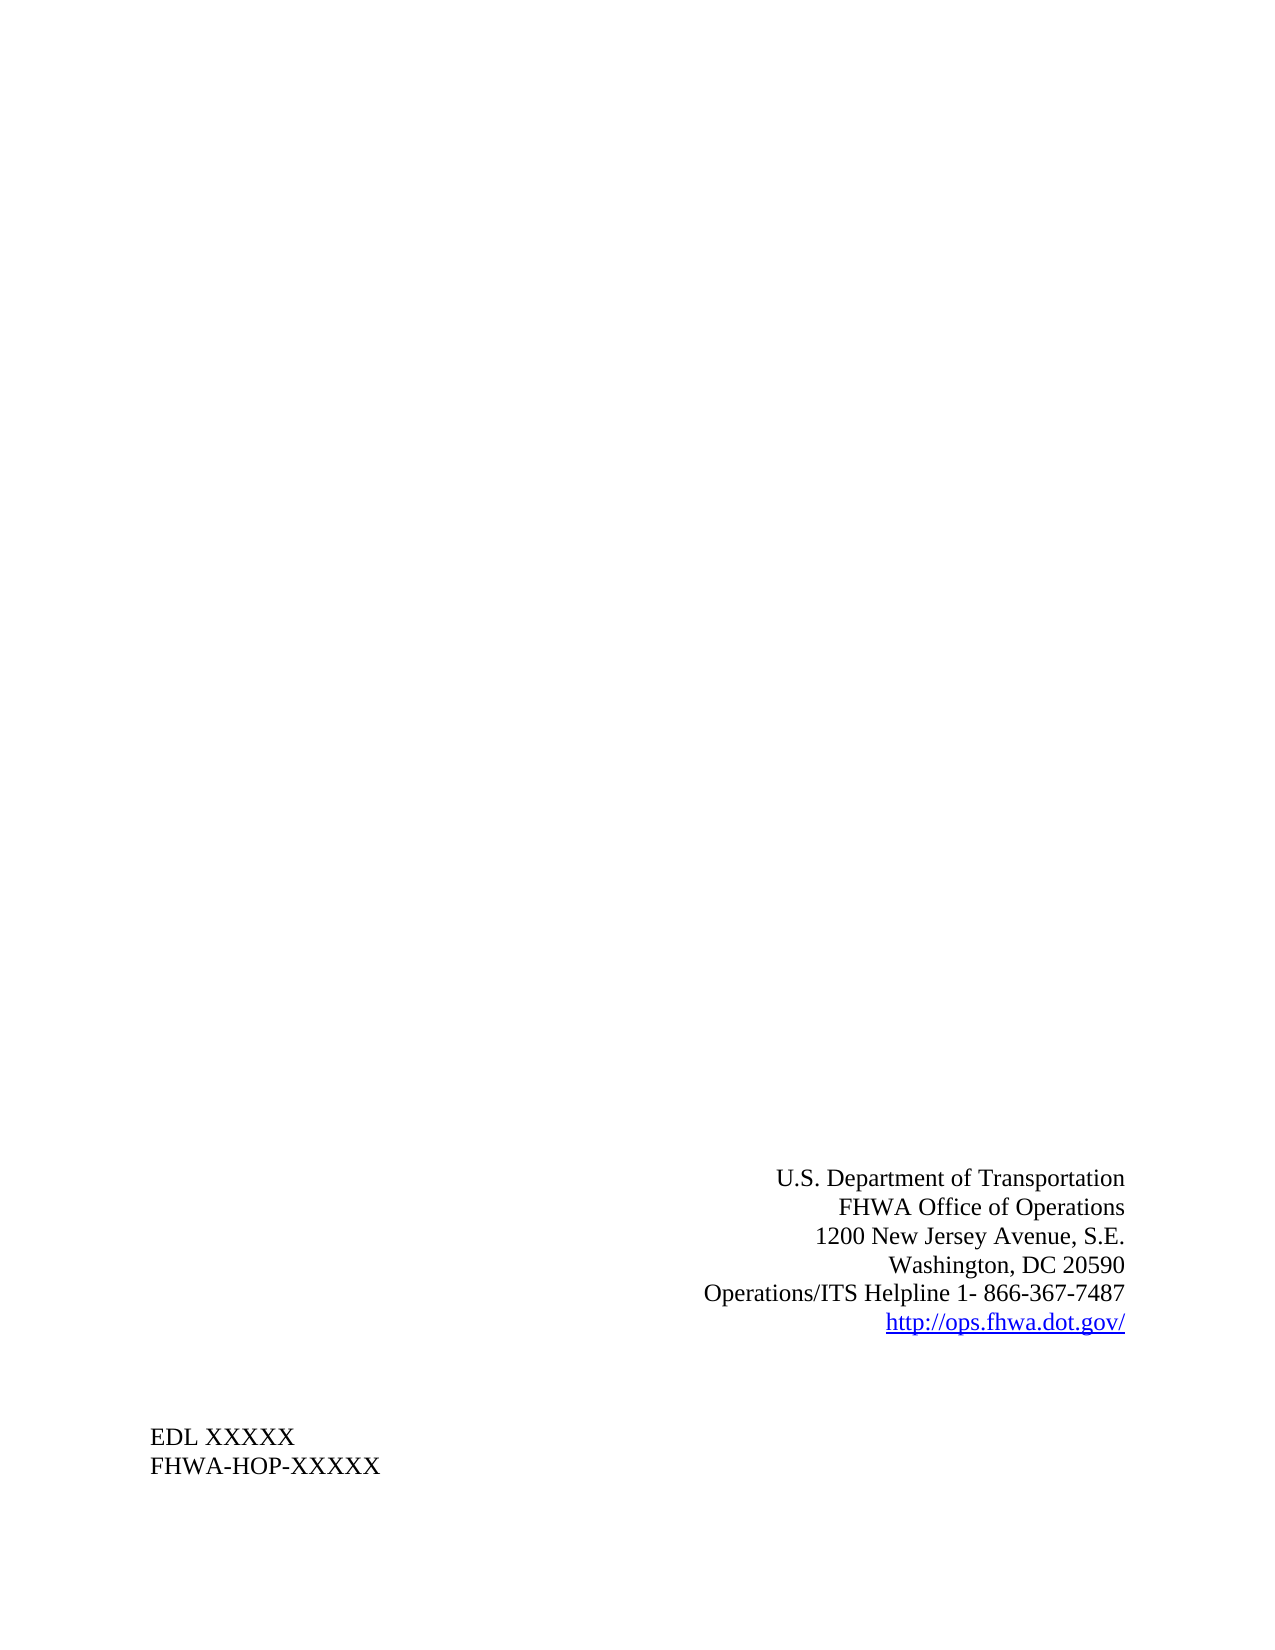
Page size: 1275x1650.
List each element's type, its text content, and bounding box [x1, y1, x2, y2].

text FHWA Office of Operations [150, 1192, 1125, 1221]
text U.S. Department of Transportation [150, 1163, 1125, 1192]
text http://ops.fhwa.dot.gov/ [150, 1307, 1125, 1336]
text FHWA-HOP-XXXXX [150, 1451, 1125, 1480]
text EDL XXXXX [150, 1422, 1125, 1451]
text Operations/ITS Helpline 1- 866-367-7487 [150, 1278, 1125, 1307]
text 1200 New Jersey Avenue, S.E. [150, 1221, 1125, 1250]
text Washington, DC 20590 [150, 1250, 1125, 1278]
